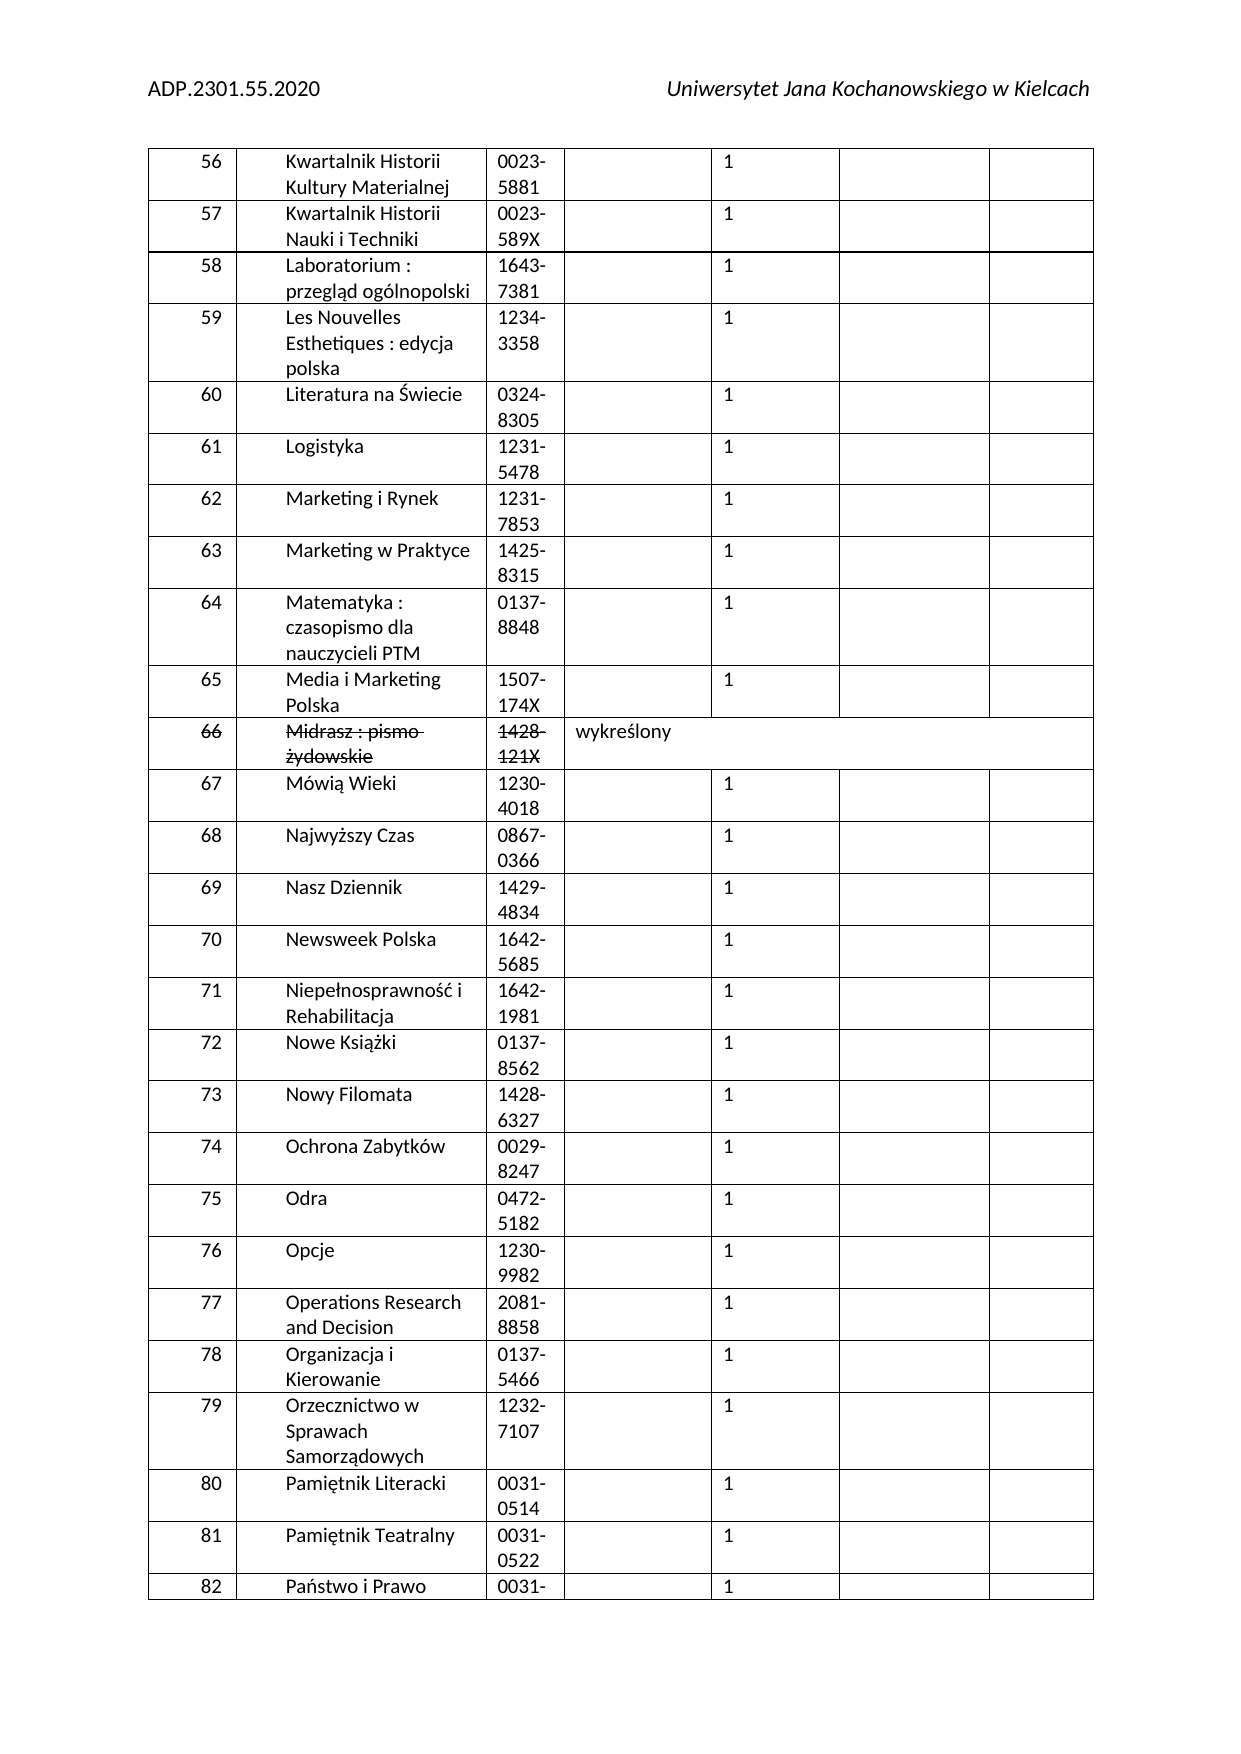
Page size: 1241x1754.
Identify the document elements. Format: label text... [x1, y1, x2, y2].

table_cell 1 [712, 1341, 839, 1392]
table_cell [565, 485, 711, 536]
table_cell 1428-6327 [487, 1081, 564, 1132]
table_cell [990, 926, 1093, 977]
table_cell 68 [149, 822, 236, 873]
table_cell [840, 1081, 989, 1132]
table_cell [990, 149, 1093, 199]
table_cell 0137-8848 [487, 589, 564, 665]
table_cell [840, 1289, 989, 1340]
table_cell 1 [712, 485, 839, 536]
table_cell 57 [149, 201, 236, 251]
table_cell [840, 1030, 989, 1080]
table_cell 80 [149, 1470, 236, 1521]
table_cell [840, 666, 989, 717]
table_cell Nowy Filomata [237, 1081, 486, 1132]
table_cell 58 [149, 253, 236, 303]
table_cell 1643-7381 [487, 253, 564, 303]
table_cell 0867-0366 [487, 822, 564, 873]
table_cell 1 [712, 253, 839, 303]
table_cell [565, 926, 711, 977]
table_cell [990, 485, 1093, 536]
table_cell 1230-9982 [487, 1237, 564, 1288]
table_cell 76 [149, 1237, 236, 1288]
table_cell 74 [149, 1133, 236, 1184]
table_cell [990, 434, 1093, 484]
table_cell [990, 304, 1093, 381]
table_cell [840, 1237, 989, 1288]
table_cell 1 [712, 1289, 839, 1340]
table_cell Matematyka : czasopismo dla nauczycieli PTM [237, 589, 486, 665]
table_cell 67 [149, 770, 236, 821]
table_cell [565, 1522, 711, 1573]
table_cell [565, 1393, 711, 1469]
table_cell 0031-0522 [487, 1522, 564, 1573]
table_cell [990, 1030, 1093, 1080]
table_cell Państwo i Prawo [237, 1574, 486, 1599]
table_cell 1 [712, 1030, 839, 1080]
table_cell 81 [149, 1522, 236, 1573]
table_cell [565, 201, 711, 251]
table_cell [990, 1393, 1093, 1469]
table_cell 82 [149, 1574, 236, 1599]
table_cell 56 [149, 149, 236, 199]
table_cell [990, 1289, 1093, 1340]
table_cell [840, 304, 989, 381]
table_cell Kwartalnik Historii Nauki i Techniki [237, 201, 486, 251]
table_cell [840, 1522, 989, 1573]
table_cell [565, 589, 711, 665]
table_cell [565, 253, 711, 303]
table_cell Kwartalnik Historii Kultury Materialnej [237, 149, 486, 199]
table_cell 1 [712, 537, 839, 588]
table_cell 1 [712, 589, 839, 665]
table_cell 75 [149, 1185, 236, 1236]
table_cell [990, 1341, 1093, 1392]
table_cell [990, 589, 1093, 665]
table_cell 78 [149, 1341, 236, 1392]
table_cell 1230-4018 [487, 770, 564, 821]
table_cell 1 [712, 874, 839, 925]
table_cell [565, 434, 711, 484]
table_cell Midrasz : pismo żydowskie [237, 718, 486, 769]
table_cell [840, 382, 989, 432]
table_cell Literatura na Świecie [237, 382, 486, 432]
table_cell [840, 537, 989, 588]
table_cell [840, 253, 989, 303]
table_cell [565, 666, 711, 717]
table_cell 72 [149, 1030, 236, 1080]
table_cell [990, 201, 1093, 251]
table_cell wykreślony [565, 718, 1093, 769]
table_cell [840, 1470, 989, 1521]
table_cell 1 [712, 1185, 839, 1236]
table_cell 1425-8315 [487, 537, 564, 588]
table_cell [990, 1237, 1093, 1288]
table_cell Laboratorium : przegląd ogólnopolski [237, 253, 486, 303]
table_cell Orzecznictwo w Sprawach Samorządowych [237, 1393, 486, 1469]
table_cell 79 [149, 1393, 236, 1469]
table_cell [565, 304, 711, 381]
table_cell 1642-5685 [487, 926, 564, 977]
table_cell 1 [712, 770, 839, 821]
table_cell 1 [712, 201, 839, 251]
table_cell [840, 434, 989, 484]
table_cell 1 [712, 666, 839, 717]
table_cell [565, 1470, 711, 1521]
table_cell 1 [712, 926, 839, 977]
table_cell [565, 1030, 711, 1080]
table_cell 0029-8247 [487, 1133, 564, 1184]
table_cell [840, 1574, 989, 1599]
table_cell [990, 770, 1093, 821]
table_cell [990, 1185, 1093, 1236]
table_cell 61 [149, 434, 236, 484]
table_cell [990, 874, 1093, 925]
table_cell 1642-1981 [487, 978, 564, 1028]
table_cell Logistyka [237, 434, 486, 484]
table_cell [840, 978, 989, 1028]
table_cell [565, 1081, 711, 1132]
table_cell [565, 1574, 711, 1599]
table_cell Odra [237, 1185, 486, 1236]
table_cell 1234-3358 [487, 304, 564, 381]
table_cell 1 [712, 1133, 839, 1184]
table_cell [840, 1393, 989, 1469]
table_cell 0324-8305 [487, 382, 564, 432]
table_cell 1429-4834 [487, 874, 564, 925]
table_cell 62 [149, 485, 236, 536]
table_cell [990, 1081, 1093, 1132]
table_cell [990, 666, 1093, 717]
table_cell [840, 485, 989, 536]
table_cell 77 [149, 1289, 236, 1340]
table_cell [565, 537, 711, 588]
table_cell 1428-121X [487, 718, 564, 769]
table_cell 66 [149, 718, 236, 769]
table_cell 1 [712, 1522, 839, 1573]
table_cell 70 [149, 926, 236, 977]
table_cell [565, 978, 711, 1028]
table_cell [565, 149, 711, 199]
table_cell 2081-8858 [487, 1289, 564, 1340]
table_cell 60 [149, 382, 236, 432]
table_cell [990, 1574, 1093, 1599]
table_cell [840, 822, 989, 873]
table_cell [565, 382, 711, 432]
table_cell Marketing i Rynek [237, 485, 486, 536]
table_cell [565, 1133, 711, 1184]
table_cell 1 [712, 1081, 839, 1132]
table_cell 0137-5466 [487, 1341, 564, 1392]
table_cell 1231-5478 [487, 434, 564, 484]
table_cell 65 [149, 666, 236, 717]
table_cell Operations Research and Decision [237, 1289, 486, 1340]
table_cell Media i Marketing Polska [237, 666, 486, 717]
table_cell 1 [712, 434, 839, 484]
table_cell 1 [712, 304, 839, 381]
table_cell 0023-589X [487, 201, 564, 251]
table_cell 1 [712, 382, 839, 432]
table_cell [840, 926, 989, 977]
table_cell Najwyższy Czas [237, 822, 486, 873]
table_cell 1 [712, 1574, 839, 1599]
table_cell [990, 822, 1093, 873]
table_cell [840, 1185, 989, 1236]
table_cell 1 [712, 149, 839, 199]
table_cell 0031-0514 [487, 1470, 564, 1521]
table_cell [565, 1341, 711, 1392]
table_cell 1 [712, 822, 839, 873]
table_cell 1507-174X [487, 666, 564, 717]
table_cell [840, 149, 989, 199]
table_cell 0472-5182 [487, 1185, 564, 1236]
table_cell 1 [712, 1470, 839, 1521]
table_cell [840, 874, 989, 925]
table_cell 0137-8562 [487, 1030, 564, 1080]
table_cell Nowe Książki [237, 1030, 486, 1080]
table_cell 64 [149, 589, 236, 665]
table_cell 1232-7107 [487, 1393, 564, 1469]
table_cell [990, 253, 1093, 303]
table_cell Opcje [237, 1237, 486, 1288]
table_cell 71 [149, 978, 236, 1028]
table_cell 1231-7853 [487, 485, 564, 536]
table_cell Ochrona Zabytków [237, 1133, 486, 1184]
table_cell [840, 1341, 989, 1392]
table_cell 59 [149, 304, 236, 381]
table_cell [990, 1522, 1093, 1573]
table_cell [990, 1470, 1093, 1521]
table_cell [990, 978, 1093, 1028]
table_cell [565, 1289, 711, 1340]
table_cell Pamiętnik Literacki [237, 1470, 486, 1521]
table_cell Pamiętnik Teatralny [237, 1522, 486, 1573]
table_cell [565, 770, 711, 821]
table_cell Nasz Dziennik [237, 874, 486, 925]
table_cell [990, 382, 1093, 432]
table_cell Marketing w Praktyce [237, 537, 486, 588]
table_cell [840, 201, 989, 251]
table_cell [990, 1133, 1093, 1184]
table_cell 63 [149, 537, 236, 588]
table_cell [840, 770, 989, 821]
table_cell Mówią Wieki [237, 770, 486, 821]
table_cell Organizacja i Kierowanie [237, 1341, 486, 1392]
table_cell [565, 1237, 711, 1288]
table_cell Les Nouvelles Esthetiques : edycja polska [237, 304, 486, 381]
table_cell 0023-5881 [487, 149, 564, 199]
table_cell 1 [712, 978, 839, 1028]
table_cell 73 [149, 1081, 236, 1132]
table_cell 0031-0980 [487, 1574, 564, 1599]
table_cell [990, 537, 1093, 588]
table_cell [840, 589, 989, 665]
table_cell 1 [712, 1393, 839, 1469]
table_cell 1 [712, 1237, 839, 1288]
table_cell Niepełnosprawność i Rehabilitacja [237, 978, 486, 1028]
table_cell [840, 1133, 989, 1184]
table_cell [565, 1185, 711, 1236]
table_cell [565, 822, 711, 873]
table_cell Newsweek Polska [237, 926, 486, 977]
table_cell 69 [149, 874, 236, 925]
table_cell [565, 874, 711, 925]
